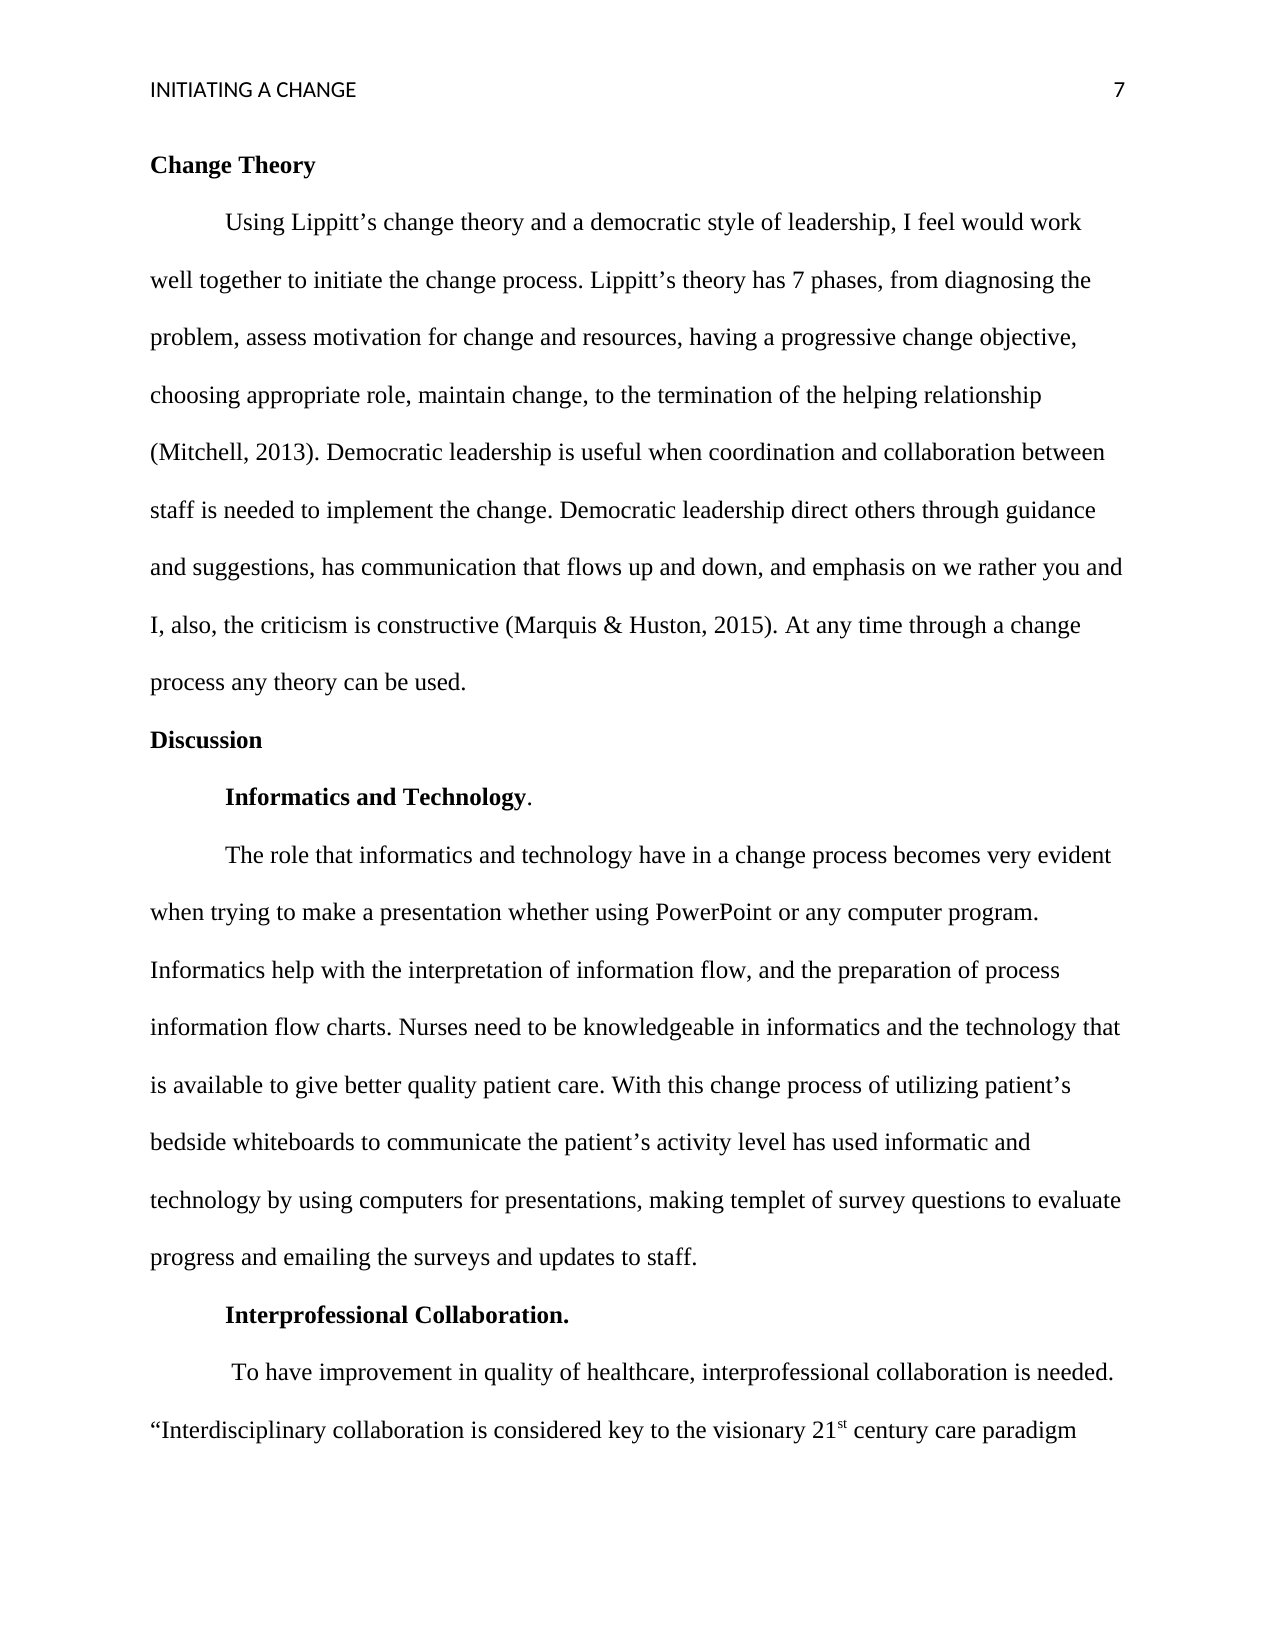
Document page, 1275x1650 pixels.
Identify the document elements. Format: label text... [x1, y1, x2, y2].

text Informatics and Technology. [150, 782, 1125, 811]
text Interprofessional Collaboration. [150, 1300, 1125, 1329]
text The role that informatics and technology have in a change process becomes very evident when trying to make a presentation whether using PowerPoint or any computer program. Informatics help with the interpretation of information flow, and the preparation of process information flow charts. Nurses need to be knowledgeable in informatics and the technology that is available to give better quality patient care. With this change process of utilizing patient’s bedside whiteboards to communicate the patient’s activity level has used informatic and technology by using computers for presentations, making templet of survey questions to evaluate progress and emailing the surveys and updates to staff. [150, 840, 1125, 1271]
text Change Theory [150, 150, 1125, 179]
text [150, 1357, 1125, 1444]
text Discussion [150, 725, 1125, 754]
text Using Lippitt’s change theory and a democratic style of leadership, I feel would work well together to initiate the change process. Lippitt’s theory has 7 phases, from diagnosing the problem, assess motivation for change and resources, having a progressive change objective, choosing appropriate role, maintain change, to the termination of the helping relationship (Mitchell, 2013). Democratic leadership is useful when coordination and collaboration between staff is needed to implement the change. Democratic leadership direct others through guidance and suggestions, has communication that flows up and down, and emphasis on we rather you and I, also, the criticism is constructive (Marquis & Huston, 2015). At any time through a change process any theory can be used. [150, 207, 1125, 696]
